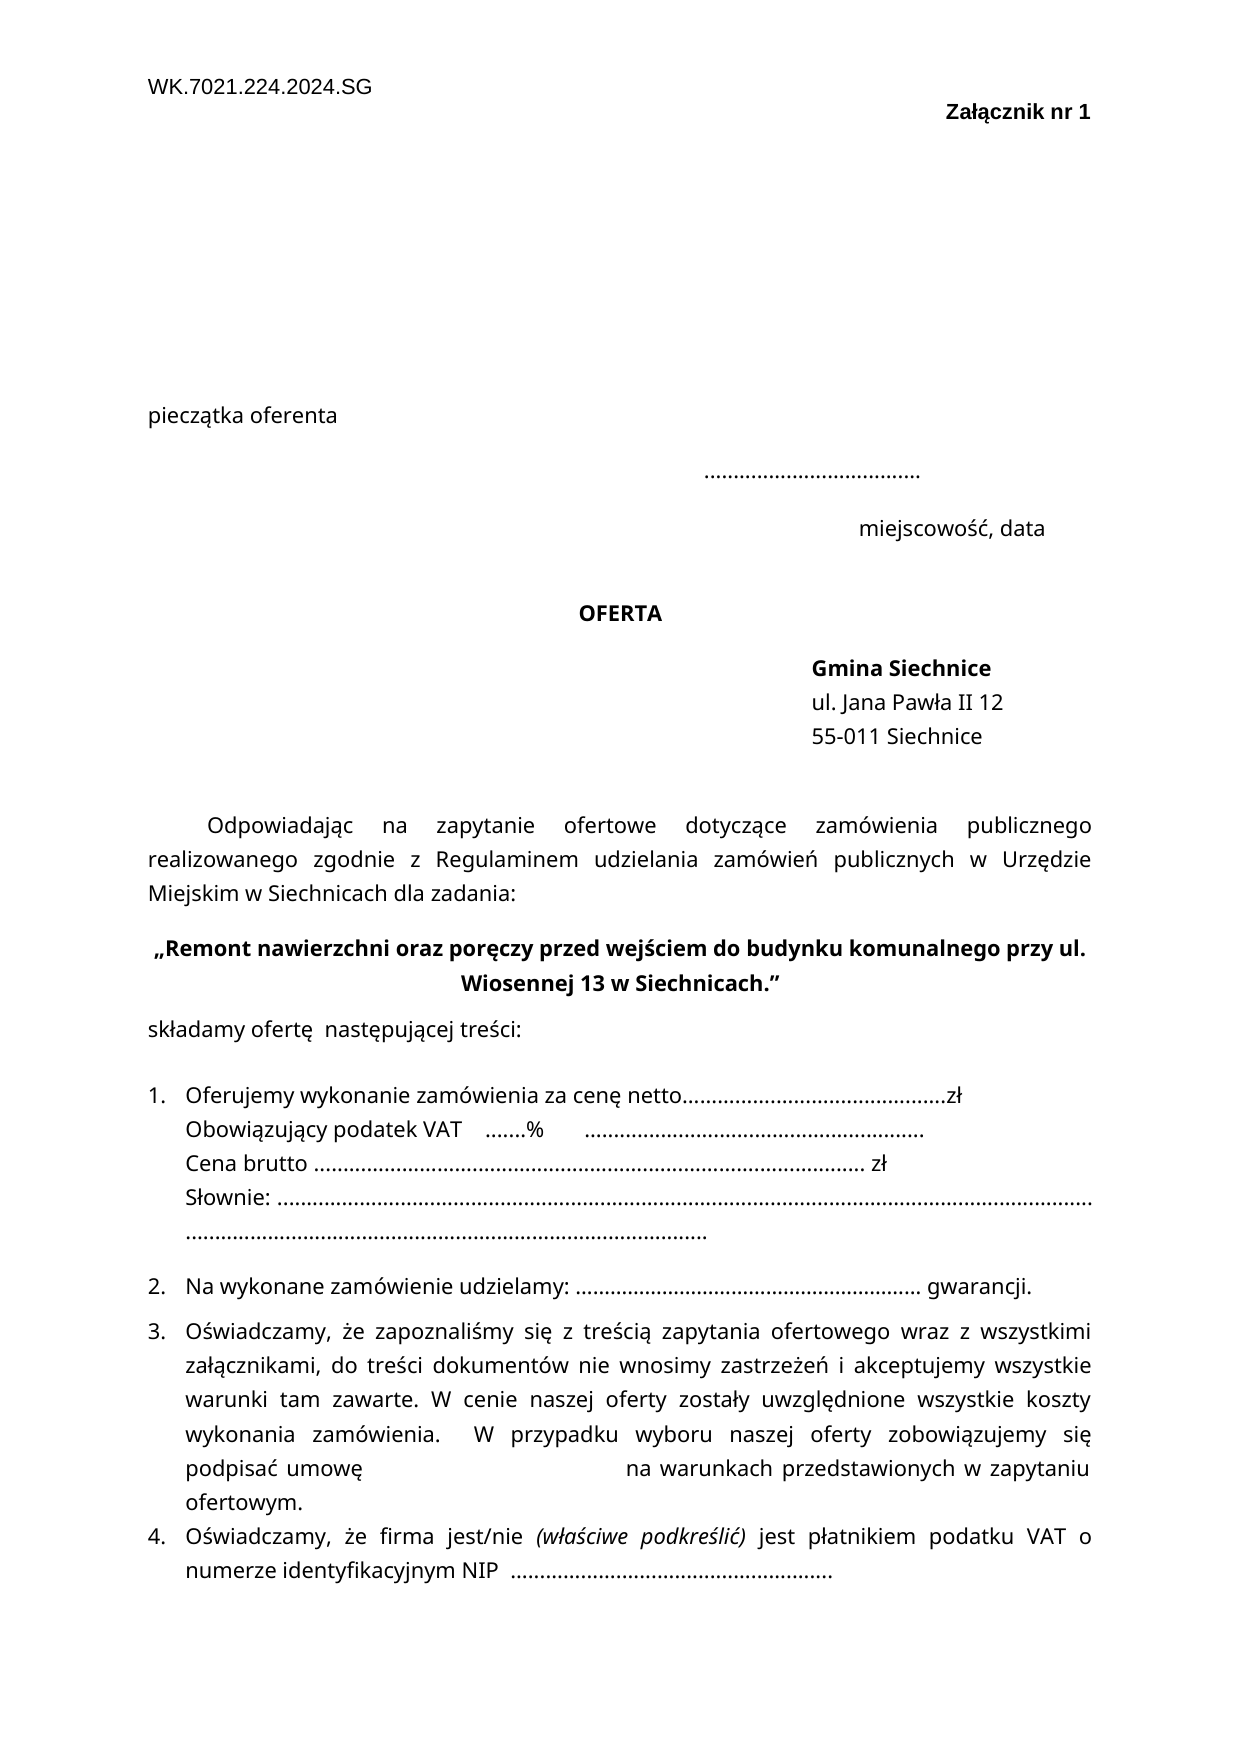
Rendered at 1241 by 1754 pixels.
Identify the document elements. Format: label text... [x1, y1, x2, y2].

list Na wykonane zamówienie udzielamy: …………………………………………………… gwarancji. [148, 1271, 1092, 1301]
text miejscowość, data [811, 485, 1092, 542]
text ul. Jana Pawła II 12 [738, 687, 1092, 716]
text „Remont nawierzchni oraz poręczy przed wejściem do budynku komunalnego przy ul. Wiosennej 13 w Siechnicach.” [148, 933, 1092, 997]
text składamy ofertę następującej treści: [148, 1014, 1092, 1044]
text pieczątka oferenta [148, 400, 1092, 430]
list Oświadczamy, że zapoznaliśmy się z treścią zapytania ofertowego wraz z wszystkimi załącznikami, do treści dokumentów nie wnosimy zastrzeżeń i akceptujemy wszystkie warunki tam zawarte. W cenie naszej oferty zostały uwzględnione wszystkie koszty wykonania zamówienia. W przypadku wyboru naszej oferty zobowiązujemy się podpisać umowę na warunkach przedstawionych w zapytaniu ofertowym. [148, 1316, 1092, 1517]
text Gmina Siechnice [738, 652, 1092, 682]
text Cena brutto .............................................................................................. zł [185, 1148, 1092, 1178]
list Oświadczamy, że firma jest/nie (właściwe podkreślić) jest płatnikiem podatku VAT o numerze identyfikacyjnym NIP ....................................................... [148, 1521, 1092, 1585]
text Słownie: .................................................................................................................................................................................................................................... [185, 1182, 1092, 1246]
text 55-011 Siechnice [738, 721, 1092, 751]
text ..................................... [148, 455, 1092, 485]
text OFERTA [148, 597, 1092, 627]
text Obowiązujący podatek VAT .......% .......................................................... [185, 1114, 1092, 1144]
list Oferujemy wykonanie zamówienia za cenę netto.............................................zł [148, 1080, 1092, 1109]
text Odpowiadając na zapytanie ofertowe dotyczące zamówienia publicznego realizowanego zgodnie z Regulaminem udzielania zamówień publicznych w Urzędzie Miejskim w Siechnicach dla zadania: [148, 810, 1092, 908]
